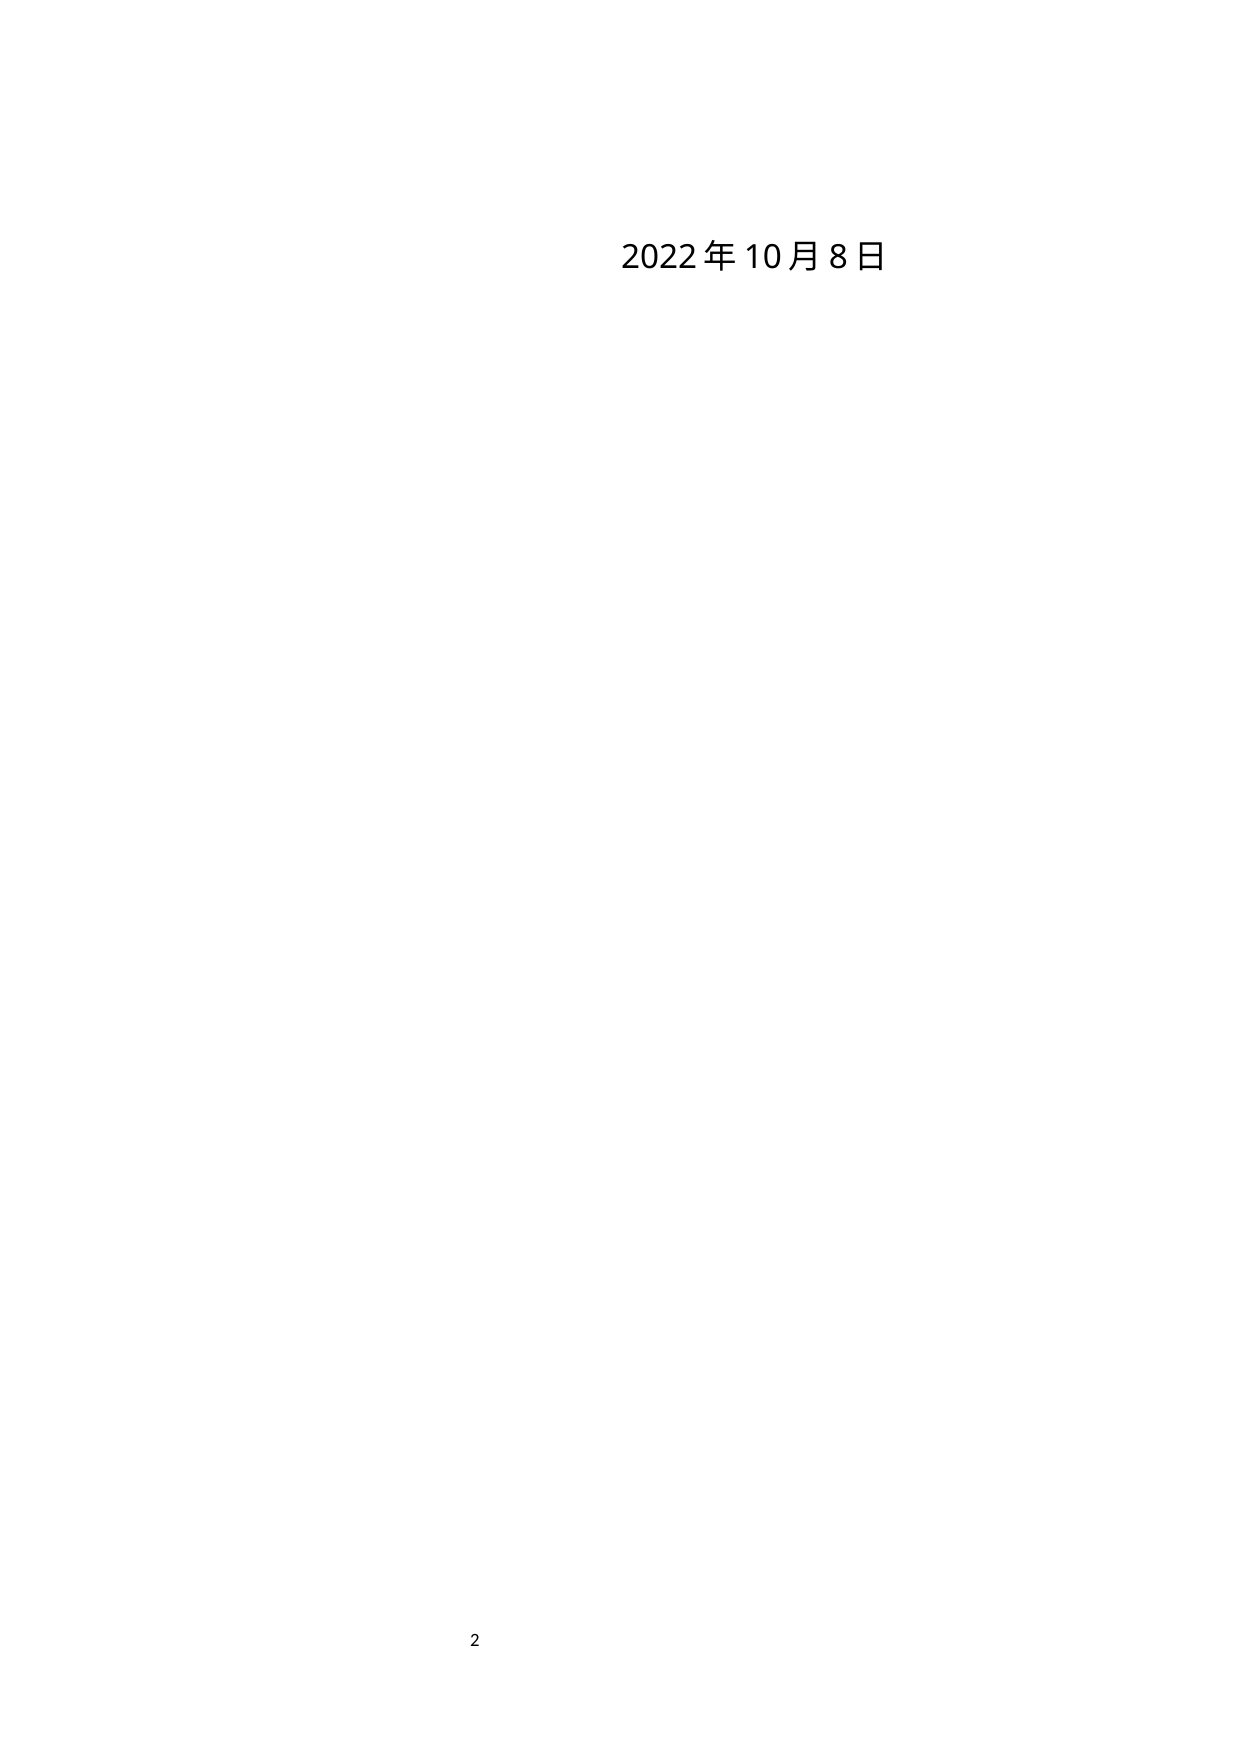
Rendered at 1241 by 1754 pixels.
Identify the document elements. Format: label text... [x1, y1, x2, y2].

text 2022年10月8日 [187, 230, 1053, 278]
